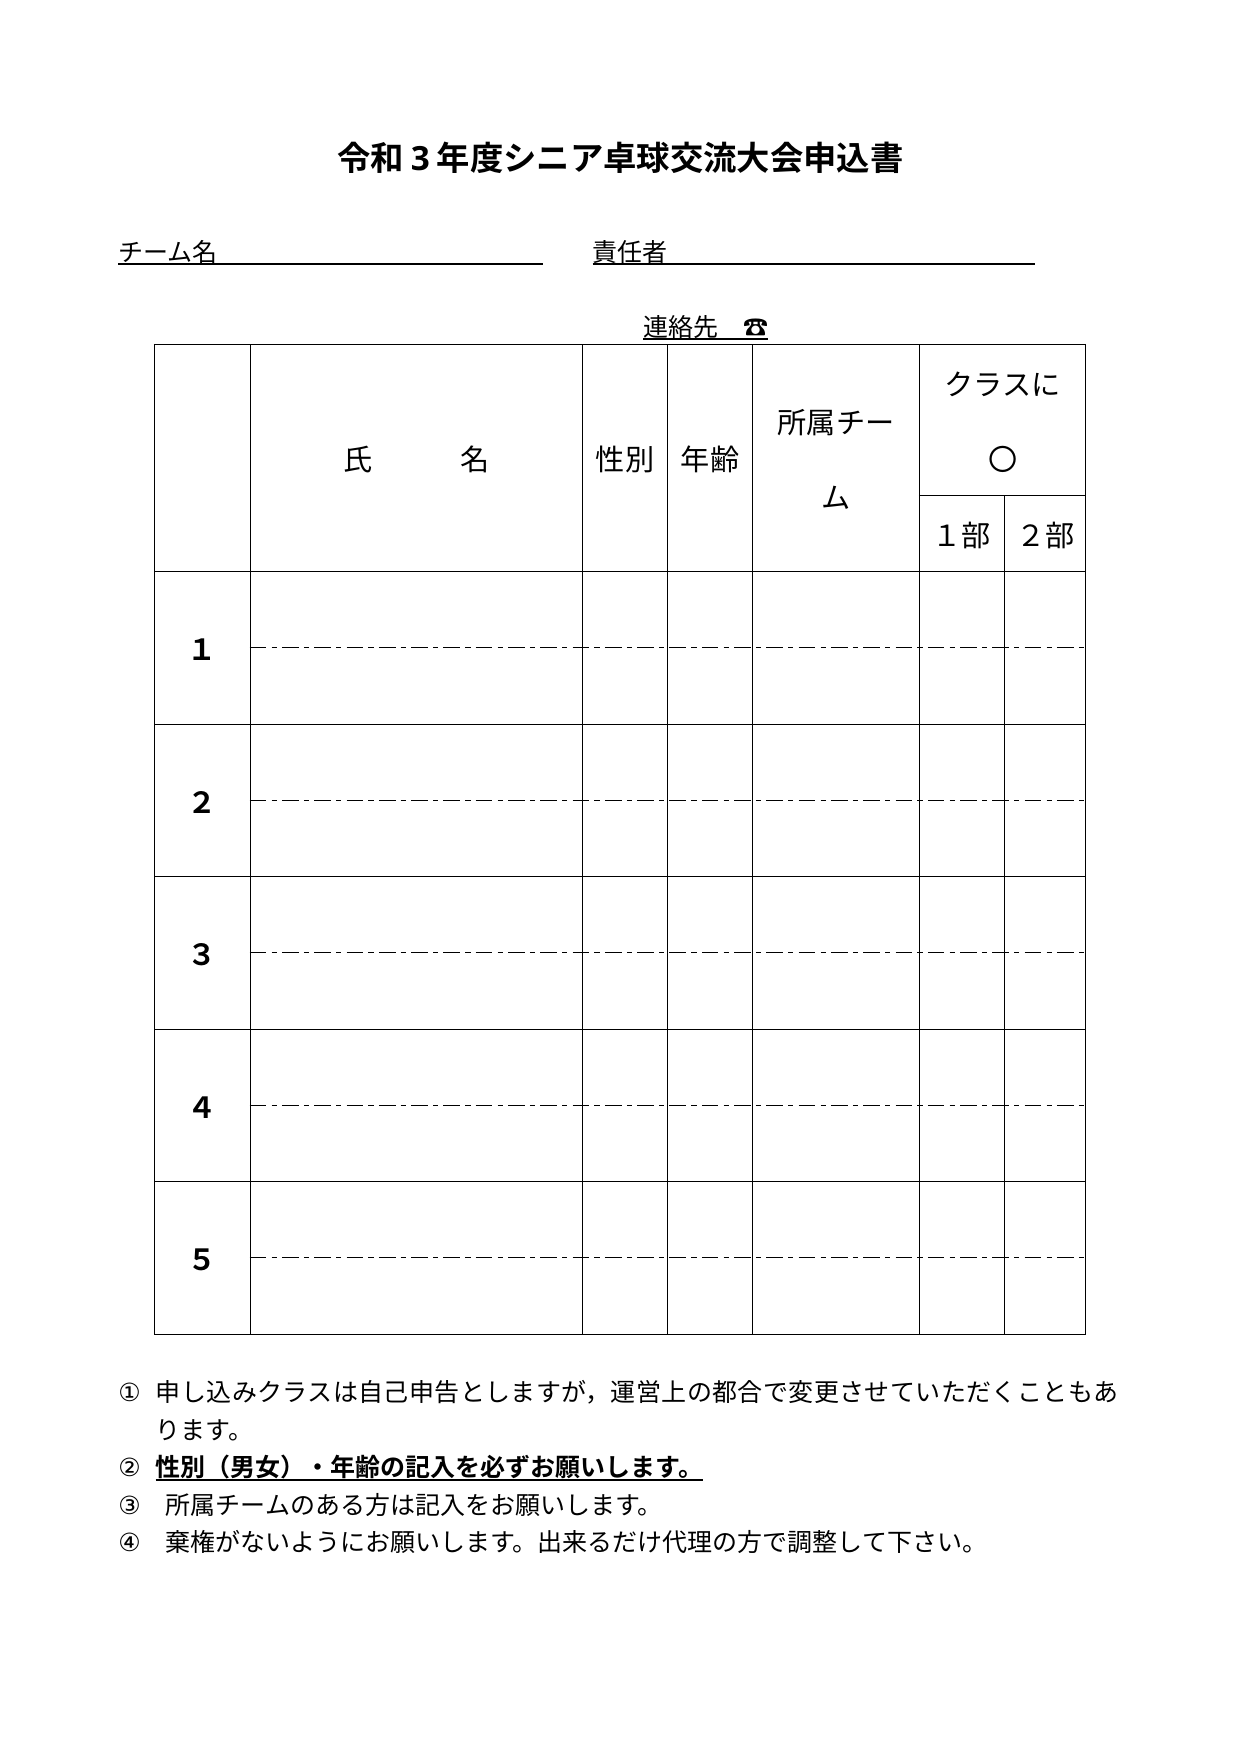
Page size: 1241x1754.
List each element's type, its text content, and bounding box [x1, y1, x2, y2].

table_cell [583, 877, 667, 952]
table_cell [583, 1105, 667, 1181]
table_cell [668, 1105, 752, 1181]
table_cell [251, 877, 582, 952]
table_cell [251, 800, 582, 876]
table_cell ３ [155, 877, 250, 1028]
table_cell [1005, 1182, 1085, 1257]
table_header 年齢 [668, 345, 752, 571]
table_cell [920, 952, 1004, 1028]
table_cell [251, 1182, 582, 1257]
table_cell [1005, 1257, 1085, 1333]
table_cell [1005, 1030, 1085, 1105]
table_cell １ [155, 572, 250, 723]
table_cell [1005, 877, 1085, 952]
table_cell [251, 1030, 582, 1105]
table_header [155, 345, 250, 571]
table_cell [920, 1030, 1004, 1105]
table_cell [251, 1257, 582, 1333]
table_cell １部 [920, 496, 1004, 571]
table_cell [753, 572, 919, 647]
table_cell [753, 1182, 919, 1257]
table_cell [668, 725, 752, 800]
table_cell ２ [155, 725, 250, 876]
table_cell [668, 647, 752, 723]
table_cell [668, 1182, 752, 1257]
table_cell [753, 1105, 919, 1181]
table_cell ４ [155, 1030, 250, 1181]
table_cell [920, 1182, 1004, 1257]
table_cell [583, 1257, 667, 1333]
table_cell [583, 800, 667, 876]
list 性別（男女）・年齢の記入を必ずお願いします。 [118, 1447, 1122, 1484]
table_cell [583, 647, 667, 723]
text 連絡先 ☎ [118, 306, 1122, 344]
text ④ 棄権がないようにお願いします。出来るだけ代理の方で調整して下さい。 [118, 1522, 1122, 1559]
table_cell [1005, 647, 1085, 723]
table_cell [920, 725, 1004, 800]
table_cell [753, 877, 919, 952]
table_cell [1005, 572, 1085, 647]
table_cell [583, 1182, 667, 1257]
table_cell [668, 572, 752, 647]
table_cell [583, 572, 667, 647]
table_cell [668, 877, 752, 952]
table_cell [668, 800, 752, 876]
table_cell [583, 1030, 667, 1105]
table_cell ５ [155, 1182, 250, 1333]
table_cell [1005, 1105, 1085, 1181]
table_cell [251, 725, 582, 800]
table_cell [920, 572, 1004, 647]
list 申し込みクラスは自己申告としますが，運営上の都合で変更させていただくこともあります。 [118, 1372, 1122, 1447]
table_cell [583, 952, 667, 1028]
text ③ 所属チームのある方は記入をお願いします。 [118, 1484, 1122, 1522]
table_cell [251, 1105, 582, 1181]
table_cell ２部 [1005, 496, 1085, 571]
table_cell [920, 647, 1004, 723]
table_cell [753, 725, 919, 800]
table_cell [920, 1257, 1004, 1333]
table_header 所属チーム [753, 345, 919, 571]
text 令和3年度シニア卓球交流大会申込書 [118, 119, 1122, 194]
text チーム名 責任者 [118, 231, 1122, 269]
table_cell [753, 647, 919, 723]
table_header クラスに〇 [920, 345, 1085, 495]
table_cell [753, 1257, 919, 1333]
table_header 氏 名 [251, 345, 582, 571]
table_cell [1005, 952, 1085, 1028]
table_cell [251, 647, 582, 723]
table_cell [920, 800, 1004, 876]
table_cell [668, 1257, 752, 1333]
table_cell [920, 877, 1004, 952]
table_cell [668, 952, 752, 1028]
table_cell [1005, 725, 1085, 800]
table_cell [251, 952, 582, 1028]
table_header 性別 [583, 345, 667, 571]
table_cell [583, 725, 667, 800]
table_cell [668, 1030, 752, 1105]
table_cell [251, 572, 582, 647]
table_cell [753, 952, 919, 1028]
table_cell [753, 1030, 919, 1105]
table_cell [753, 800, 919, 876]
table_cell [920, 1105, 1004, 1181]
table_cell [1005, 800, 1085, 876]
